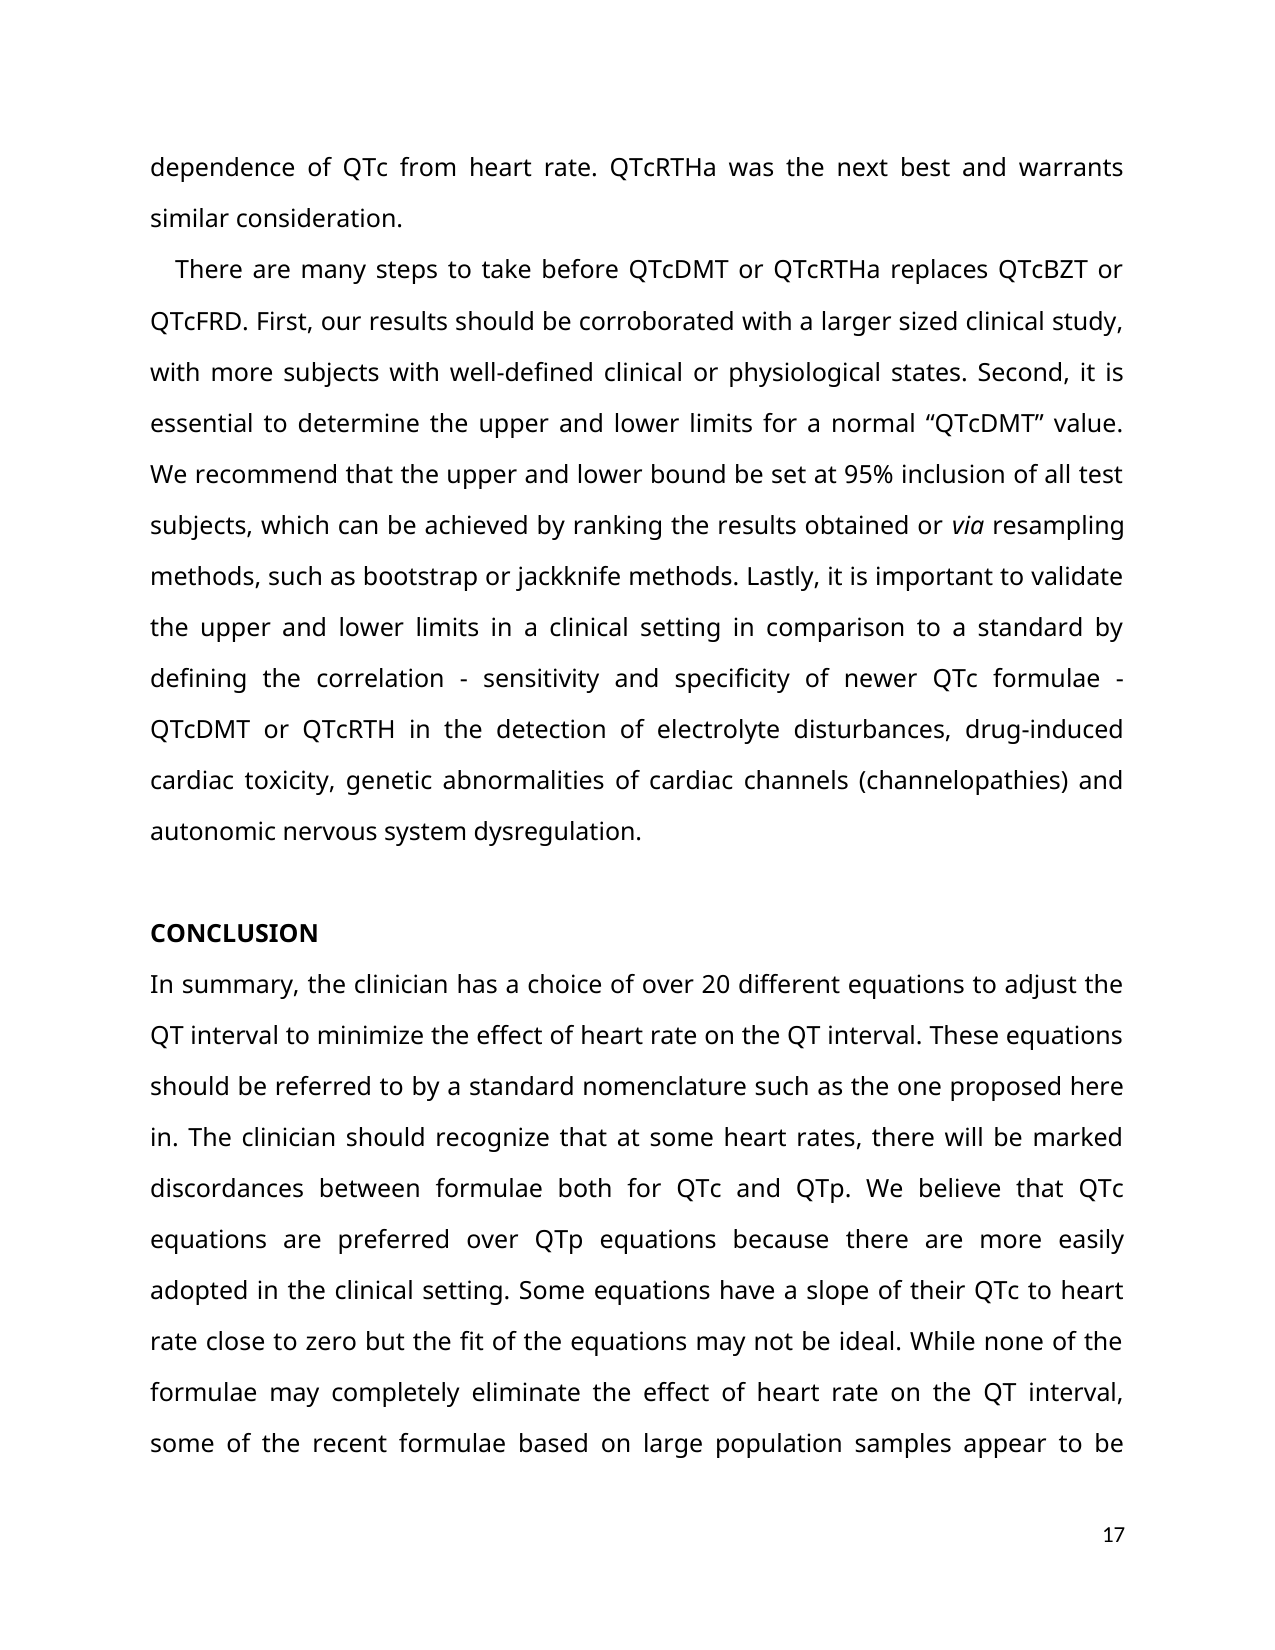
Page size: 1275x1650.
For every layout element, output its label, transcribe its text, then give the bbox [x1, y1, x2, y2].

text CONCLUSION [150, 916, 1125, 950]
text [150, 150, 1125, 235]
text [150, 967, 1125, 1460]
text There are many steps to take before QTcDMT or QTcRTHa replaces QTcBZT or QTcFRD. First, our results should be corroborated with a larger sized clinical study, with more subjects with well-defined clinical or physiological states. Second, it is essential to determine the upper and lower limits for a normal “QTcDMT” value. We recommend that the upper and lower bound be set at 95% inclusion of all test subjects, which can be achieved by ranking the results obtained or via resampling methods, such as bootstrap or jackknife methods. Lastly, it is important to validate the upper and lower limits in a clinical setting in comparison to a standard by defining the correlation - sensitivity and specificity of newer QTc formulae - QTcDMT or QTcRTH in the detection of electrolyte disturbances, drug-induced cardiac toxicity, genetic abnormalities of cardiac channels (channelopathies) and autonomic nervous system dysregulation. [150, 252, 1125, 848]
